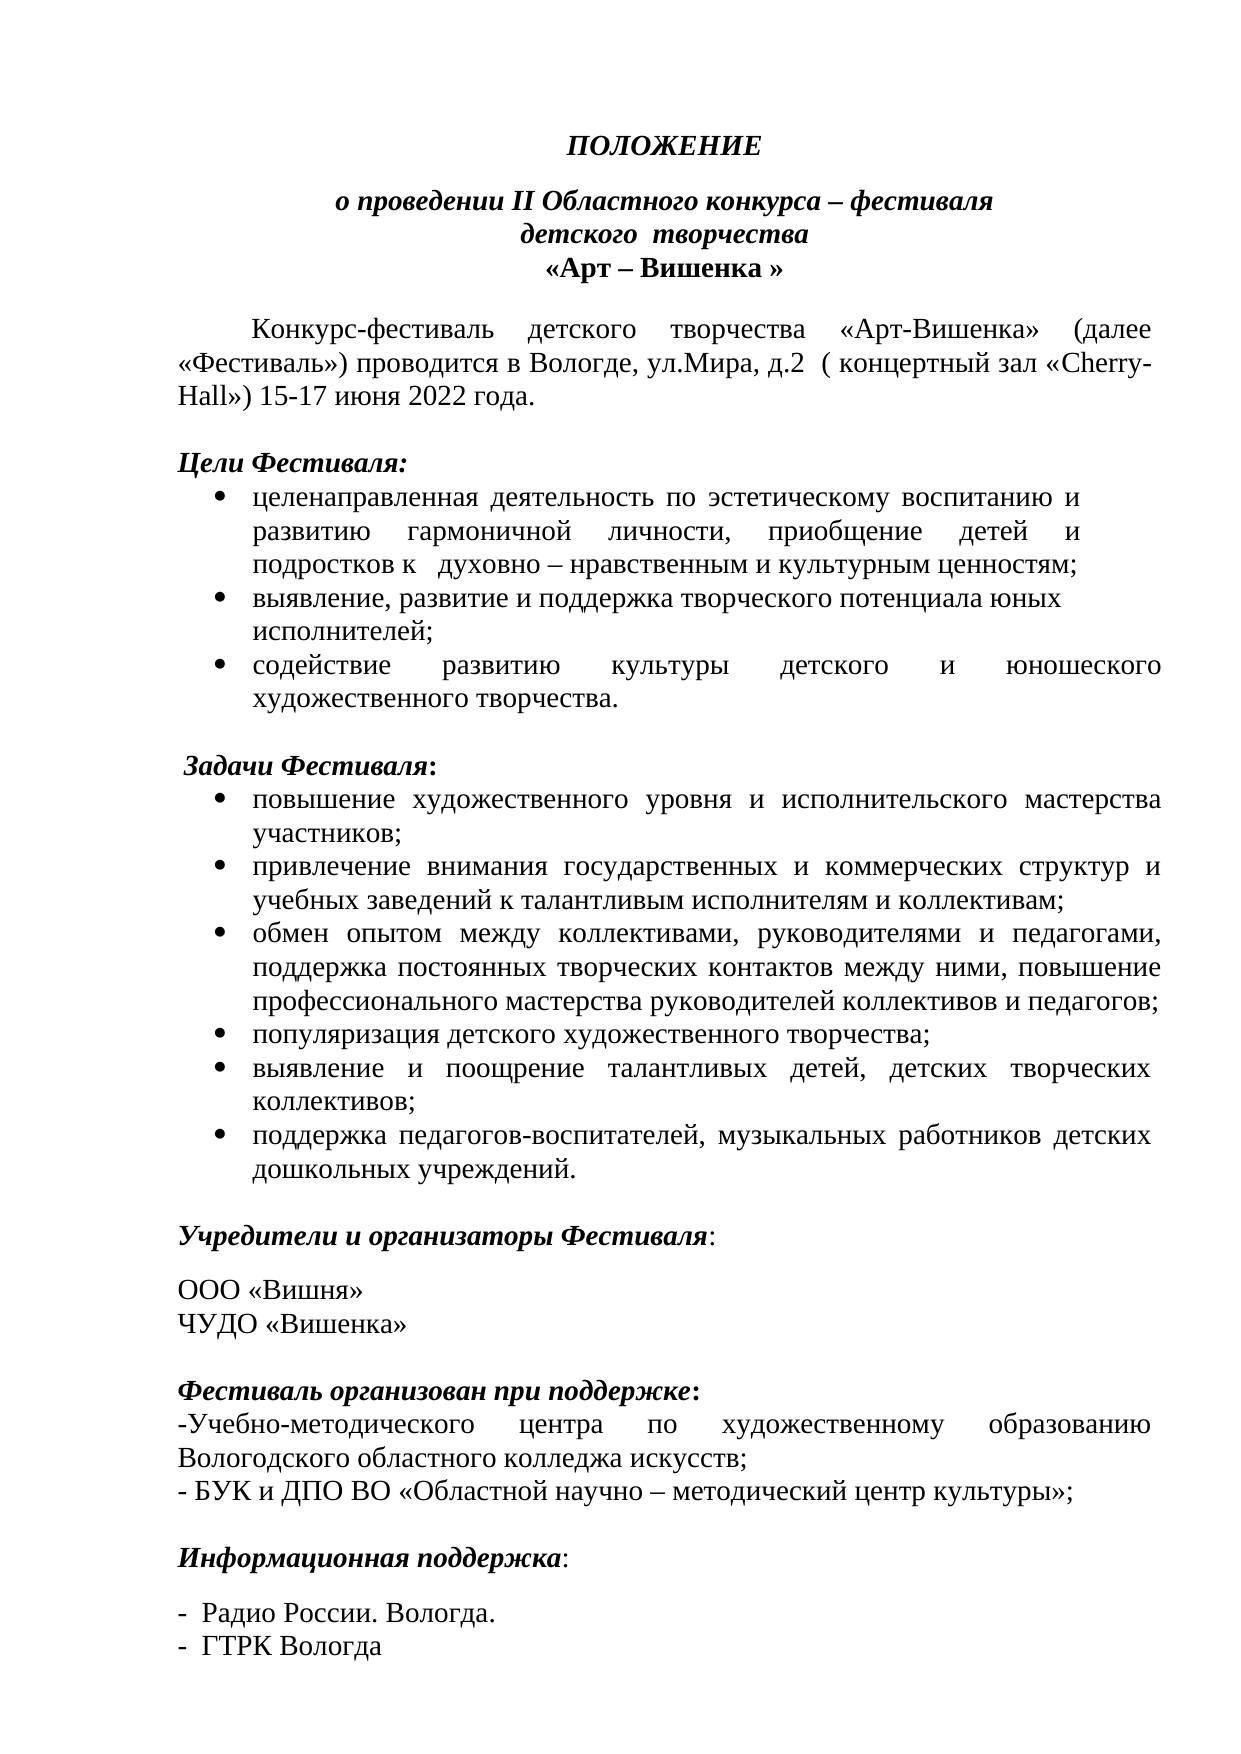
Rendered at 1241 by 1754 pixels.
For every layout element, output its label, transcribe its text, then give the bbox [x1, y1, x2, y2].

text о проведении II Областного конкурса – фестиваля [177, 183, 1152, 216]
text Фестиваль организован при поддержке: [177, 1373, 1152, 1406]
list выявление, развитие и поддержка творческого потенциала юных [215, 580, 1081, 613]
text - ГТРК Вологда [177, 1628, 1152, 1662]
text ПОЛОЖЕНИЕ [177, 128, 1152, 162]
text Задачи Фестиваля: [183, 748, 1152, 781]
list обмен опытом между коллективами, руководителями и педагогами, поддержка постоянных творческих контактов между ними, повышение профессионального мастерства руководителей коллективов и педагогов; [215, 916, 1162, 1016]
text Цели Фестиваля: [177, 445, 1081, 479]
list целенаправленная деятельность по эстетическому воспитанию и развитию гармоничной личности, приобщение детей и подростков к духовно – нравственным и культурным ценностям; [215, 479, 1081, 580]
list содействие развитию культуры детского и юношеского художественного творчества. [215, 647, 1162, 714]
text ООО «Вишня» [177, 1272, 1152, 1306]
text - Радио России. Вологда. [177, 1595, 1152, 1628]
text ЧУДО «Вишенка» [177, 1306, 1152, 1339]
list выявление и поощрение талантливых детей, детских творческих коллективов; [215, 1050, 1152, 1117]
text детского творчества [177, 216, 1152, 250]
text Информационная поддержка: [177, 1541, 1152, 1574]
text - БУК и ДПО ВО «Областной научно – методический центр культуры»; [177, 1473, 1152, 1507]
text -Учебно-методического центра по художественному образованию Вологодского областного колледжа искусств; [177, 1406, 1152, 1473]
text «Арт – Вишенка » [177, 250, 1152, 283]
text исполнителей; [252, 613, 1081, 647]
text Конкурс-фестиваль детского творчества «Арт-Вишенка» (далее «Фестиваль») проводится в Вологде, ул.Мира, д.2 ( концертный зал «Cherry- Hall») 15-17 июня 2022 года. [177, 311, 1152, 412]
list поддержка педагогов-воспитателей, музыкальных работников детских дошкольных учреждений. [215, 1117, 1152, 1184]
list повышение художественного уровня и исполнительского мастерства участников; [215, 781, 1162, 848]
list привлечение внимания государственных и коммерческих структур и учебных заведений к талантливым исполнителям и коллективам; [215, 848, 1162, 916]
text Учредители и организаторы Фестиваля: [177, 1218, 1152, 1251]
list популяризация детского художественного творчества; [215, 1016, 1152, 1050]
